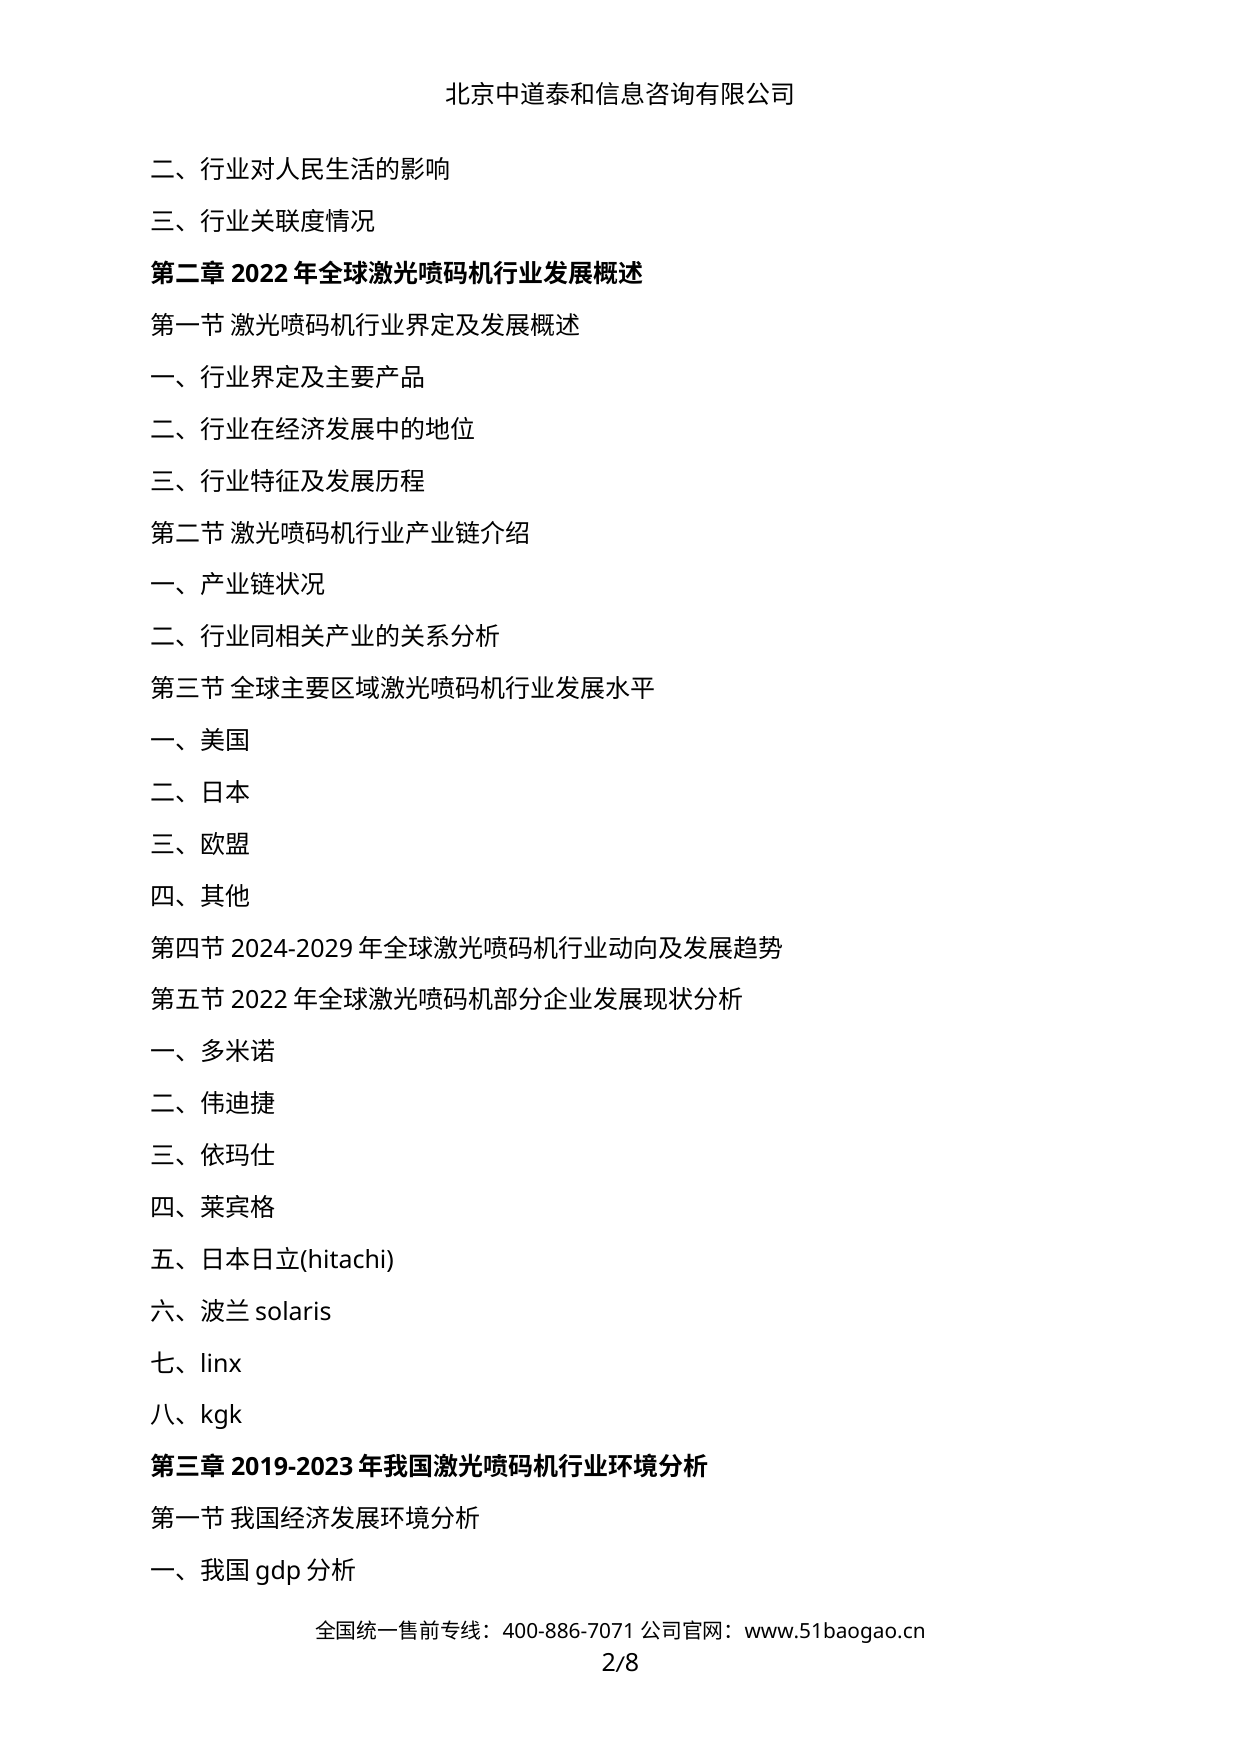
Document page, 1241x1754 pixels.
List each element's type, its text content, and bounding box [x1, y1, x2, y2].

text 第四节 2024-2029年全球激光喷码机行业动向及发展趋势 [150, 928, 1090, 964]
text 第三章 2019-2023年我国激光喷码机行业环境分析 [150, 1447, 1090, 1483]
text 一、行业界定及主要产品 [150, 357, 1090, 394]
text 八、kgk [150, 1395, 1090, 1431]
text 六、波兰solaris [150, 1291, 1090, 1327]
text 第三节 全球主要区域激光喷码机行业发展水平 [150, 669, 1090, 705]
text 第一节 我国经济发展环境分析 [150, 1499, 1090, 1535]
text 第一节 激光喷码机行业界定及发展概述 [150, 306, 1090, 342]
text 二、行业在经济发展中的地位 [150, 409, 1090, 446]
text 二、日本 [150, 772, 1090, 809]
text 第二章 2022年全球激光喷码机行业发展概述 [150, 254, 1090, 290]
text 四、莱宾格 [150, 1187, 1090, 1224]
text 七、linx [150, 1343, 1090, 1379]
text 二、行业对人民生活的影响 [150, 150, 1090, 186]
text 三、欧盟 [150, 824, 1090, 861]
text 二、伟迪捷 [150, 1084, 1090, 1120]
text 一、我国gdp分析 [150, 1551, 1090, 1587]
text 一、多米诺 [150, 1032, 1090, 1068]
text 二、行业同相关产业的关系分析 [150, 617, 1090, 653]
text 三、依玛仕 [150, 1136, 1090, 1172]
text 一、产业链状况 [150, 565, 1090, 601]
text 四、其他 [150, 876, 1090, 912]
text 三、行业特征及发展历程 [150, 461, 1090, 497]
text 第五节 2022年全球激光喷码机部分企业发展现状分析 [150, 980, 1090, 1016]
text 五、日本日立(hitachi) [150, 1239, 1090, 1276]
text 一、美国 [150, 721, 1090, 757]
text 三、行业关联度情况 [150, 202, 1090, 238]
text 第二节 激光喷码机行业产业链介绍 [150, 513, 1090, 549]
